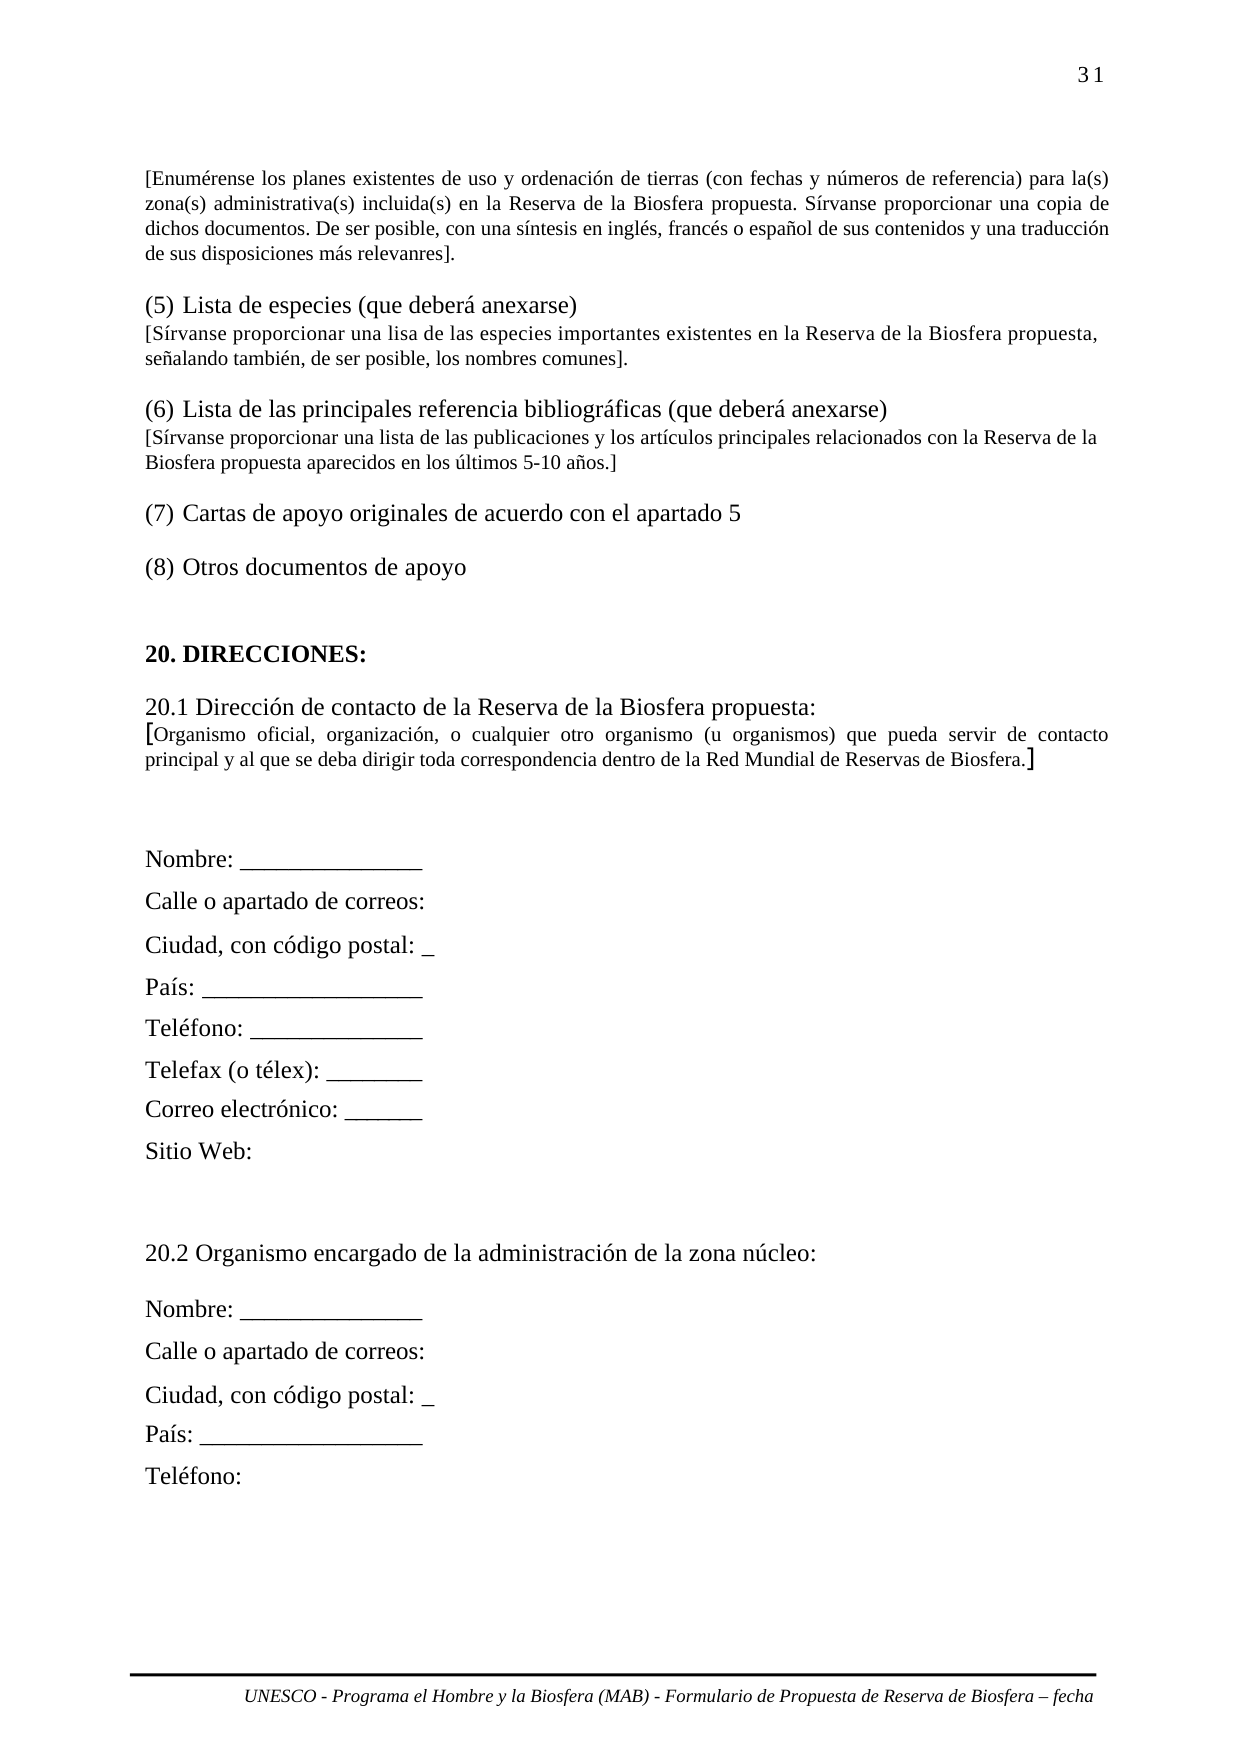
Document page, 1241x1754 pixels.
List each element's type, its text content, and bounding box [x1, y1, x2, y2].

text Telefax (o télex): [145, 1056, 1122, 1084]
text [Enumérense los planes existentes de uso y ordenación de tierras (con fechas y números de referencia) para la(s) zona(s) administrativa(s) incluida(s) en la Reserva de la Biosfera propuesta. Sírvanse proporcionar una copia de dichos documentos. De ser posible, con una síntesis en inglés, francés o español de sus contenidos y una traducción de sus disposiciones más relevanres]. [145, 166, 1110, 266]
text Correo electrónico: Sitio Web: [145, 1084, 1122, 1167]
text [Sírvanse proporcionar una lisa de las especies importantes existentes en la Reserva de la Biosfera propuesta, [145, 321, 1122, 346]
list Otros documentos de apoyo [145, 553, 1122, 581]
text Teléfono: [145, 1014, 1122, 1042]
text País: [145, 973, 1122, 1001]
list Lista de especies (que deberá anexarse) [145, 291, 1122, 319]
text 20.1 Dirección de contacto de la Reserva de la Biosfera propuesta: [145, 693, 1122, 721]
text Ciudad, con código postal: [145, 1381, 1122, 1409]
text País: Teléfono: [145, 1409, 1122, 1492]
list Lista de las principales referencia bibliográficas (que deberá anexarse) [145, 396, 1122, 423]
text Nombre: Calle o apartado de correos: [145, 834, 1122, 917]
text DIRECCIONES: [145, 639, 1125, 668]
list Cartas de apoyo originales de acuerdo con el apartado 5 [145, 499, 1122, 527]
text Biosfera propuesta aparecidos en los últimos 5-10 años.] [145, 450, 1122, 475]
text [Sírvanse proporcionar una lista de las publicaciones y los artículos principales relacionados con la Reserva de la [145, 425, 1122, 450]
text Nombre: Calle o apartado de correos: [145, 1284, 1122, 1367]
text señalando también, de ser posible, los nombres comunes]. [145, 346, 1122, 371]
text 20.2 Organismo encargado de la administración de la zona núcleo: [145, 1239, 1122, 1267]
text Ciudad, con código postal: [145, 931, 1122, 959]
text [Organismo oficial, organización, o cualquier otro organismo (u organismos) que pueda servir de contacto principal y al que se deba dirigir toda correspondencia dentro de la Red Mundial de Reservas de Biosfera.] [145, 722, 1110, 772]
